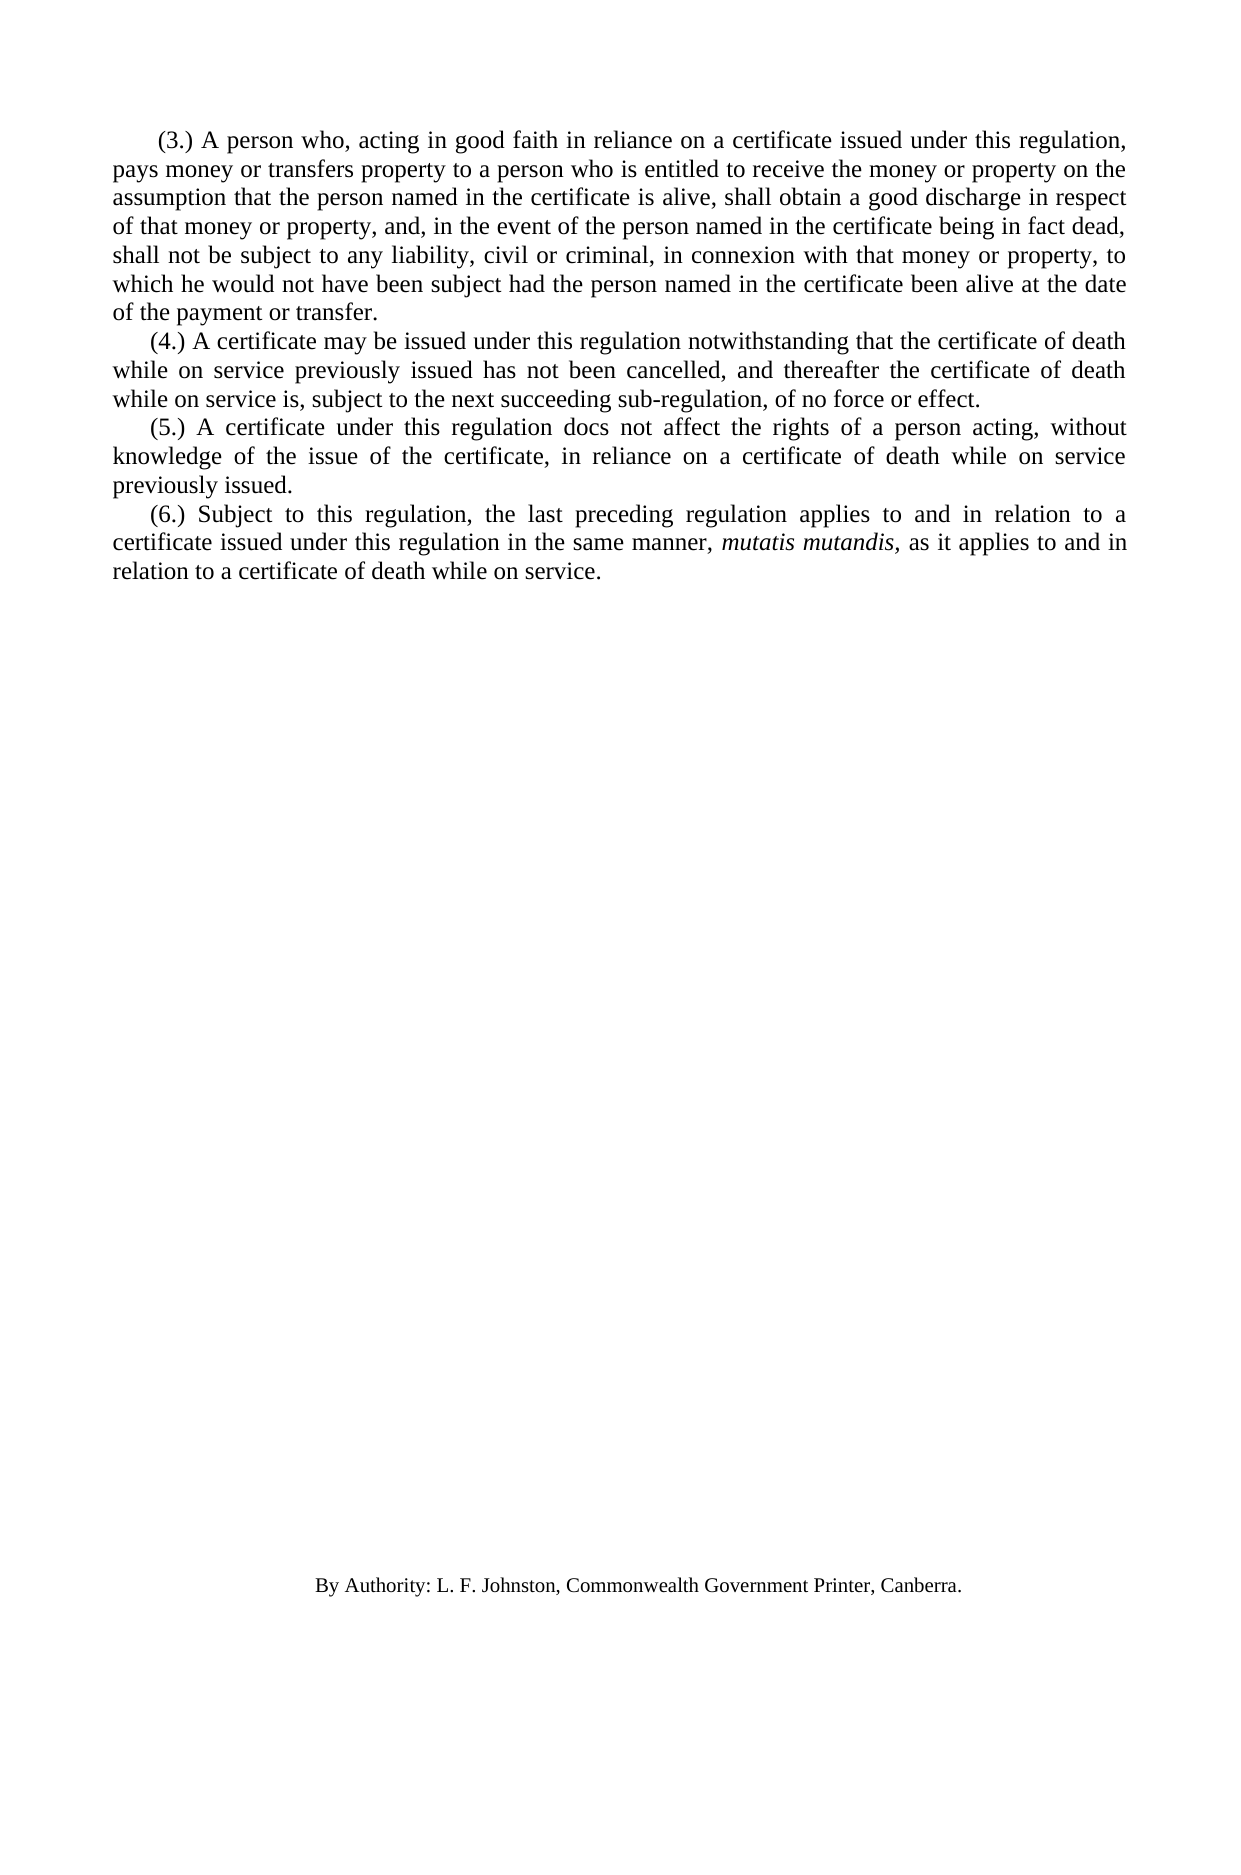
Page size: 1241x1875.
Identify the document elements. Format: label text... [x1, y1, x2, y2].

text (3.) A person who, acting in good faith in reliance on a certificate issued under this regulation, pays money or transfers property to a person who is entitled to receive the money or property on the assumption that the person named in the certificate is alive, shall obtain a good discharge in respect of that money or property, and, in the event of the person named in the certificate being in fact dead, shall not be subject to any liability, civil or criminal, in connexion with that money or property, to which he would not have been subject had the person named in the certificate been alive at the date of the payment or transfer. [112, 125, 1128, 326]
text (4.) A certificate may be issued under this regulation notwithstanding that the certificate of death while on service previously issued has not been cancelled, and thereafter the certificate of death while on service is, subject to the next succeeding sub-regulation, of no force or effect. [112, 326, 1128, 412]
text (6.) Subject to this regulation, the last preceding regulation applies to and in relation to a certificate issued under this regulation in the same manner, mutatis mutandis, as it applies to and in relation to a certificate of death while on service. [112, 499, 1128, 585]
text By Authority: L. F. Johnston, Commonwealth Government Printer, Canberra. [112, 1572, 1128, 1597]
text (5.) A certificate under this regulation docs not affect the rights of a person acting, without knowledge of the issue of the certificate, in reliance on a certificate of death while on service previously issued. [112, 412, 1128, 499]
